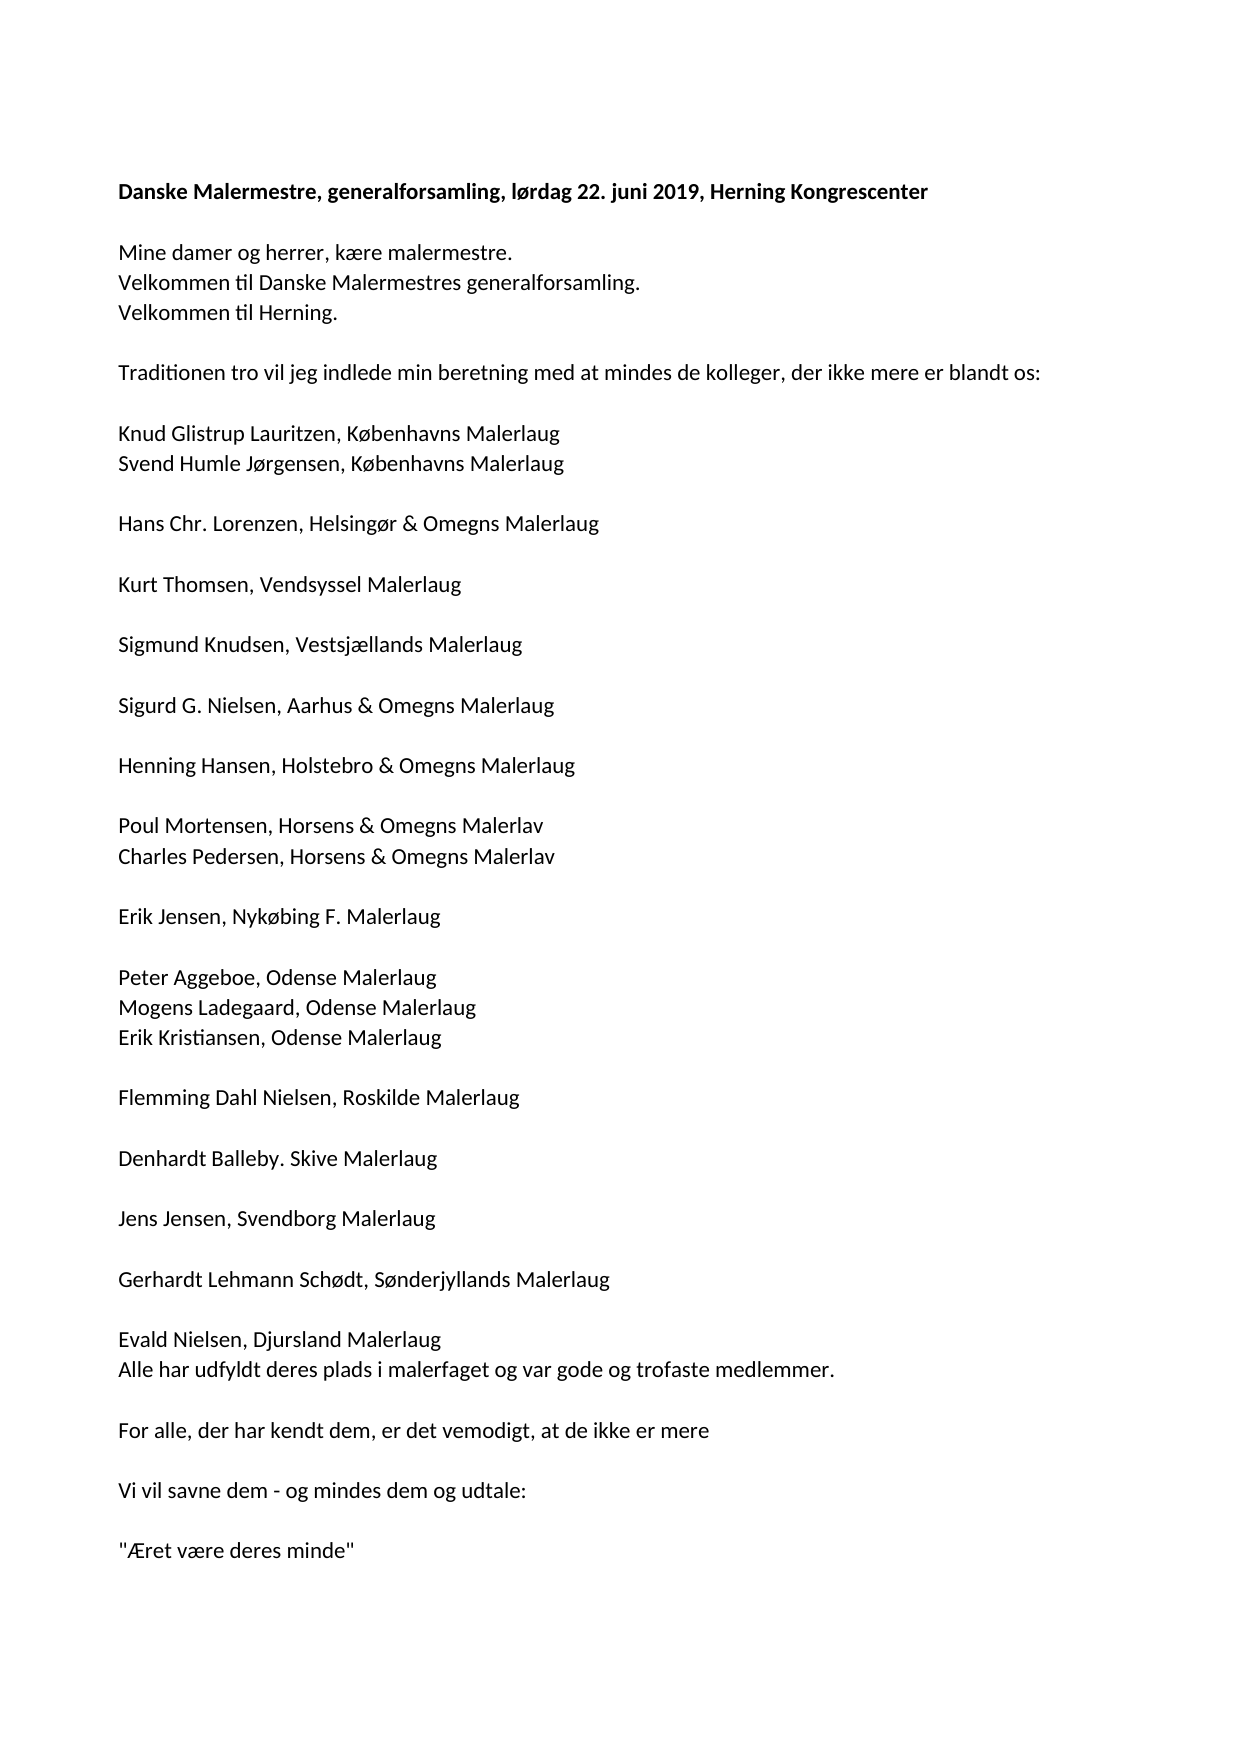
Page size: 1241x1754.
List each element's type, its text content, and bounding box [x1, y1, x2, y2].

text Alle har udfyldt deres plads i malerfaget og var gode og trofaste medlemmer. [118, 1355, 1122, 1383]
text Danske Malermestre, generalforsamling, lørdag 22. juni 2019, Herning Kongrescenter [118, 177, 1122, 205]
text Sigmund Knudsen, Vestsjællands Malerlaug [118, 630, 1122, 658]
text Traditionen tro vil jeg indlede min beretning med at mindes de kolleger, der ikke mere er blandt os: [118, 358, 1122, 386]
text Henning Hansen, Holstebro & Omegns Malerlaug [118, 751, 1122, 779]
text For alle, der har kendt dem, er det vemodigt, at de ikke er mere [118, 1416, 1122, 1444]
text "Æret være deres minde" [118, 1537, 1122, 1564]
text Erik Jensen, Nykøbing F. Malerlaug [118, 902, 1122, 930]
text Flemming Dahl Nielsen, Roskilde Malerlaug [118, 1083, 1122, 1111]
text Poul Mortensen, Horsens & Omegns Malerlav [118, 812, 1122, 839]
text Peter Aggeboe, Odense Malerlaug [118, 963, 1122, 991]
text Kurt Thomsen, Vendsyssel Malerlaug [118, 570, 1122, 598]
text Mogens Ladegaard, Odense Malerlaug [118, 993, 1122, 1021]
text Vi vil savne dem - og mindes dem og udtale: [118, 1476, 1122, 1504]
text Sigurd G. Nielsen, Aarhus & Omegns Malerlaug [118, 691, 1122, 719]
text Gerhardt Lehmann Schødt, Sønderjyllands Malerlaug [118, 1265, 1122, 1293]
text Charles Pedersen, Horsens & Omegns Malerlav [118, 842, 1122, 870]
text Erik Kristiansen, Odense Malerlaug [118, 1023, 1122, 1051]
text Velkommen til Herning. [118, 298, 1122, 326]
text Denhardt Balleby. Skive Malerlaug [118, 1144, 1122, 1172]
text Mine damer og herrer, kære malermestre. [118, 238, 1122, 266]
text Velkommen til Danske Malermestres generalforsamling. [118, 268, 1122, 296]
text Svend Humle Jørgensen, Københavns Malerlaug [118, 449, 1122, 477]
text Jens Jensen, Svendborg Malerlaug [118, 1204, 1122, 1232]
text Knud Glistrup Lauritzen, Københavns Malerlaug [118, 419, 1122, 447]
text Evald Nielsen, Djursland Malerlaug [118, 1325, 1122, 1353]
text Hans Chr. Lorenzen, Helsingør & Omegns Malerlaug [118, 509, 1122, 537]
